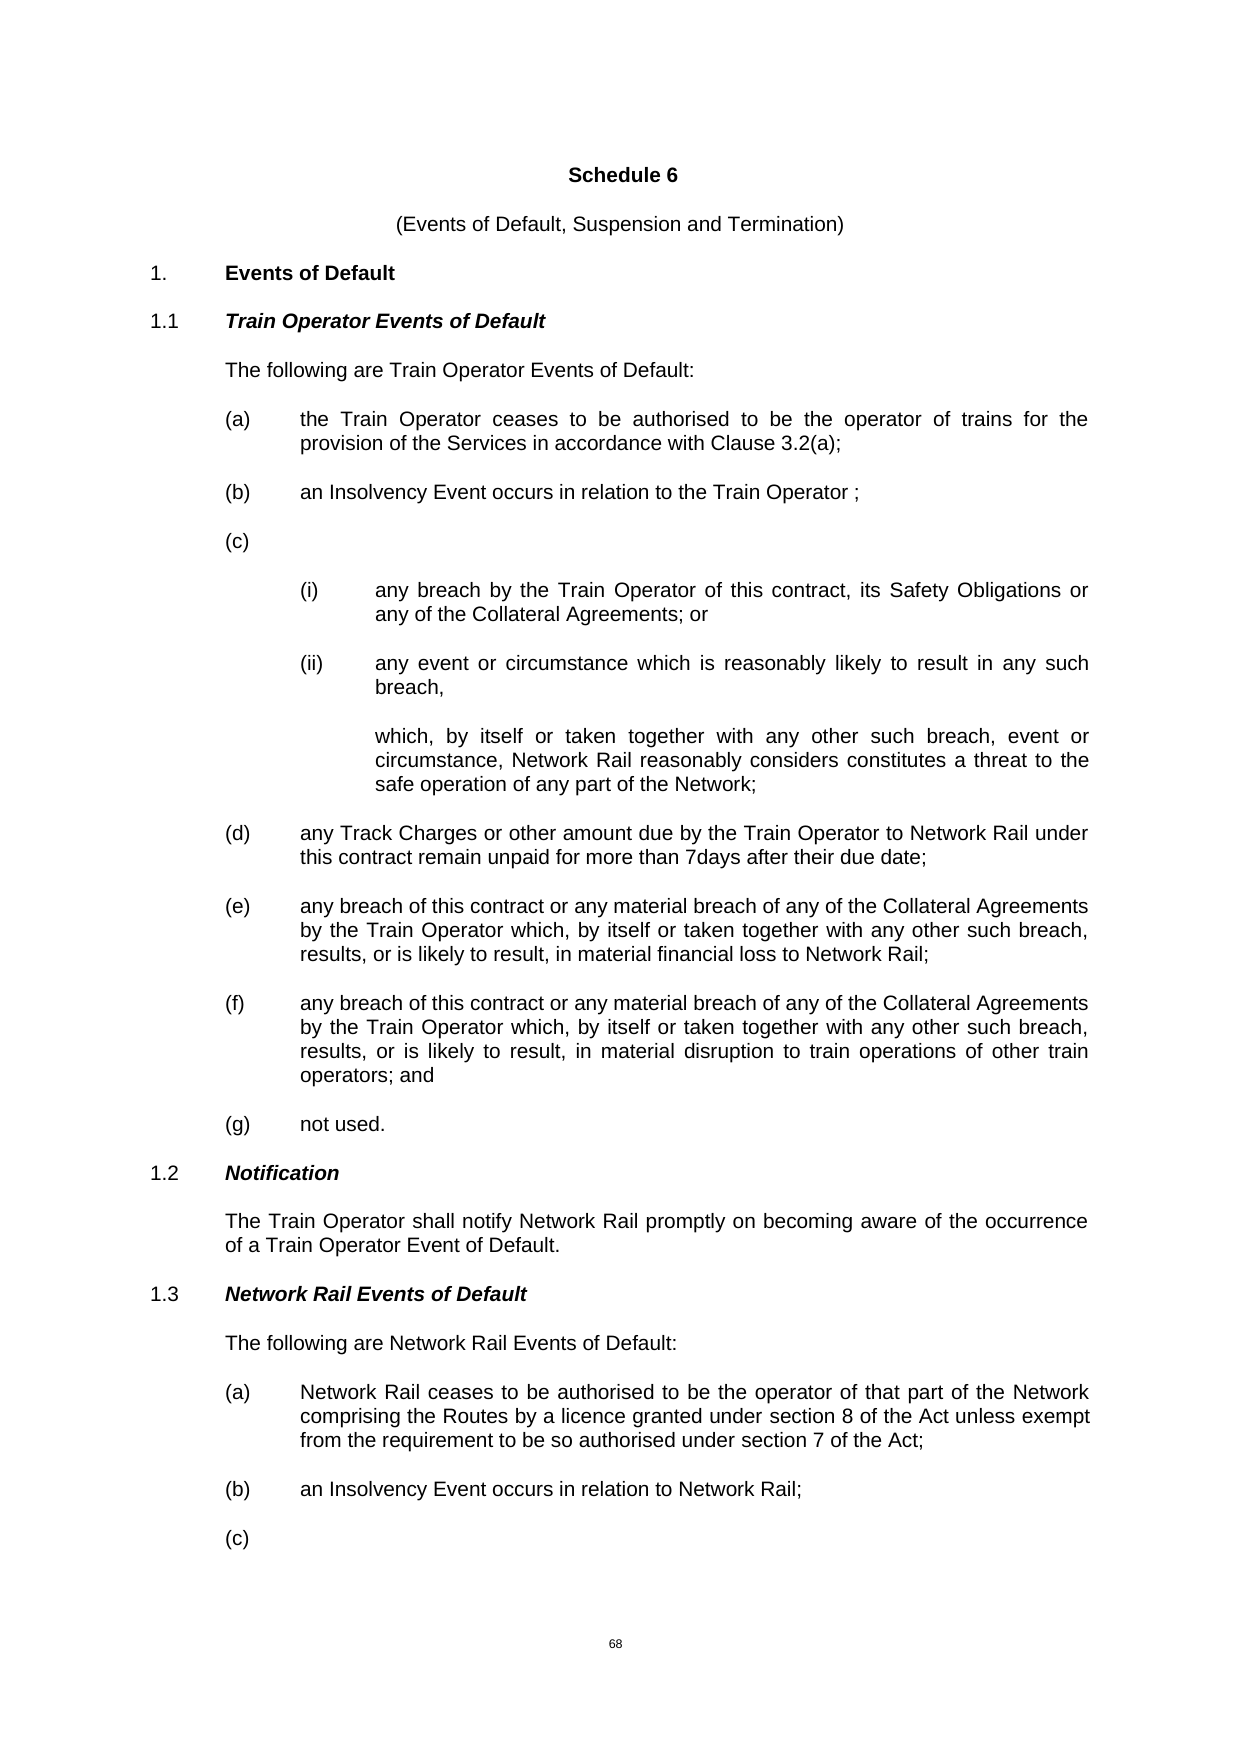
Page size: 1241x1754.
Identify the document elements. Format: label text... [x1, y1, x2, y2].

subtitle Network Rail ceases to be authorised to be the operator of that part of the Network comprising the Routes by a licence granted under section 8 of the Act unless exempt from the requirement to be so authorised under section 7 of the Act; [225, 1380, 1090, 1452]
subtitle any Track Charges or other amount due by the Train Operator to Network Rail under this contract remain unpaid for more than 7days after their due date; [225, 821, 1090, 869]
subtitle any breach of this contract or any material breach of any of the Collateral Agreements by the Train Operator which, by itself or taken together with any other such breach, results, or is likely to result, in material disruption to train operations of other train operators; and [225, 991, 1090, 1086]
text Train Operator Events of Default [150, 309, 1090, 333]
subtitle not used. [225, 1111, 1090, 1135]
text The following are Network Rail Events of Default: [225, 1331, 1090, 1355]
subtitle an Insolvency Event occurs in relation to Network Rail; [225, 1477, 1090, 1501]
text Notification [150, 1160, 1090, 1184]
subtitle any breach of this contract or any material breach of any of the Collateral Agreements by the Train Operator which, by itself or taken together with any other such breach, results, or is likely to result, in material financial loss to Network Rail; [225, 894, 1090, 966]
text Schedule 6 [150, 162, 1090, 186]
subtitle the Train Operator ceases to be authorised to be the operator of trains for the provision of the Services in accordance with Clause 3.2(a); [225, 407, 1090, 455]
text The Train Operator shall notify Network Rail promptly on becoming aware of the occurrence of a Train Operator Event of Default. [225, 1209, 1090, 1257]
text which, by itself or taken together with any other such breach, event or circumstance, Network Rail reasonably considers constitutes a threat to the safe operation of any part of the Network; [375, 724, 1090, 796]
text Network Rail Events of Default [150, 1282, 1090, 1306]
subtitle any breach by the Train Operator of this contract, its Safety Obligations or any of the Collateral Agreements; or [300, 578, 1090, 626]
subtitle an Insolvency Event occurs in relation to the Train Operator ; [225, 480, 1090, 504]
text The following are Train Operator Events of Default: [225, 358, 1090, 382]
text Events of Default [150, 260, 1090, 284]
text (Events of Default, Suspension and Termination) [150, 211, 1090, 235]
subtitle any event or circumstance which is reasonably likely to result in any such breach, [300, 651, 1090, 699]
